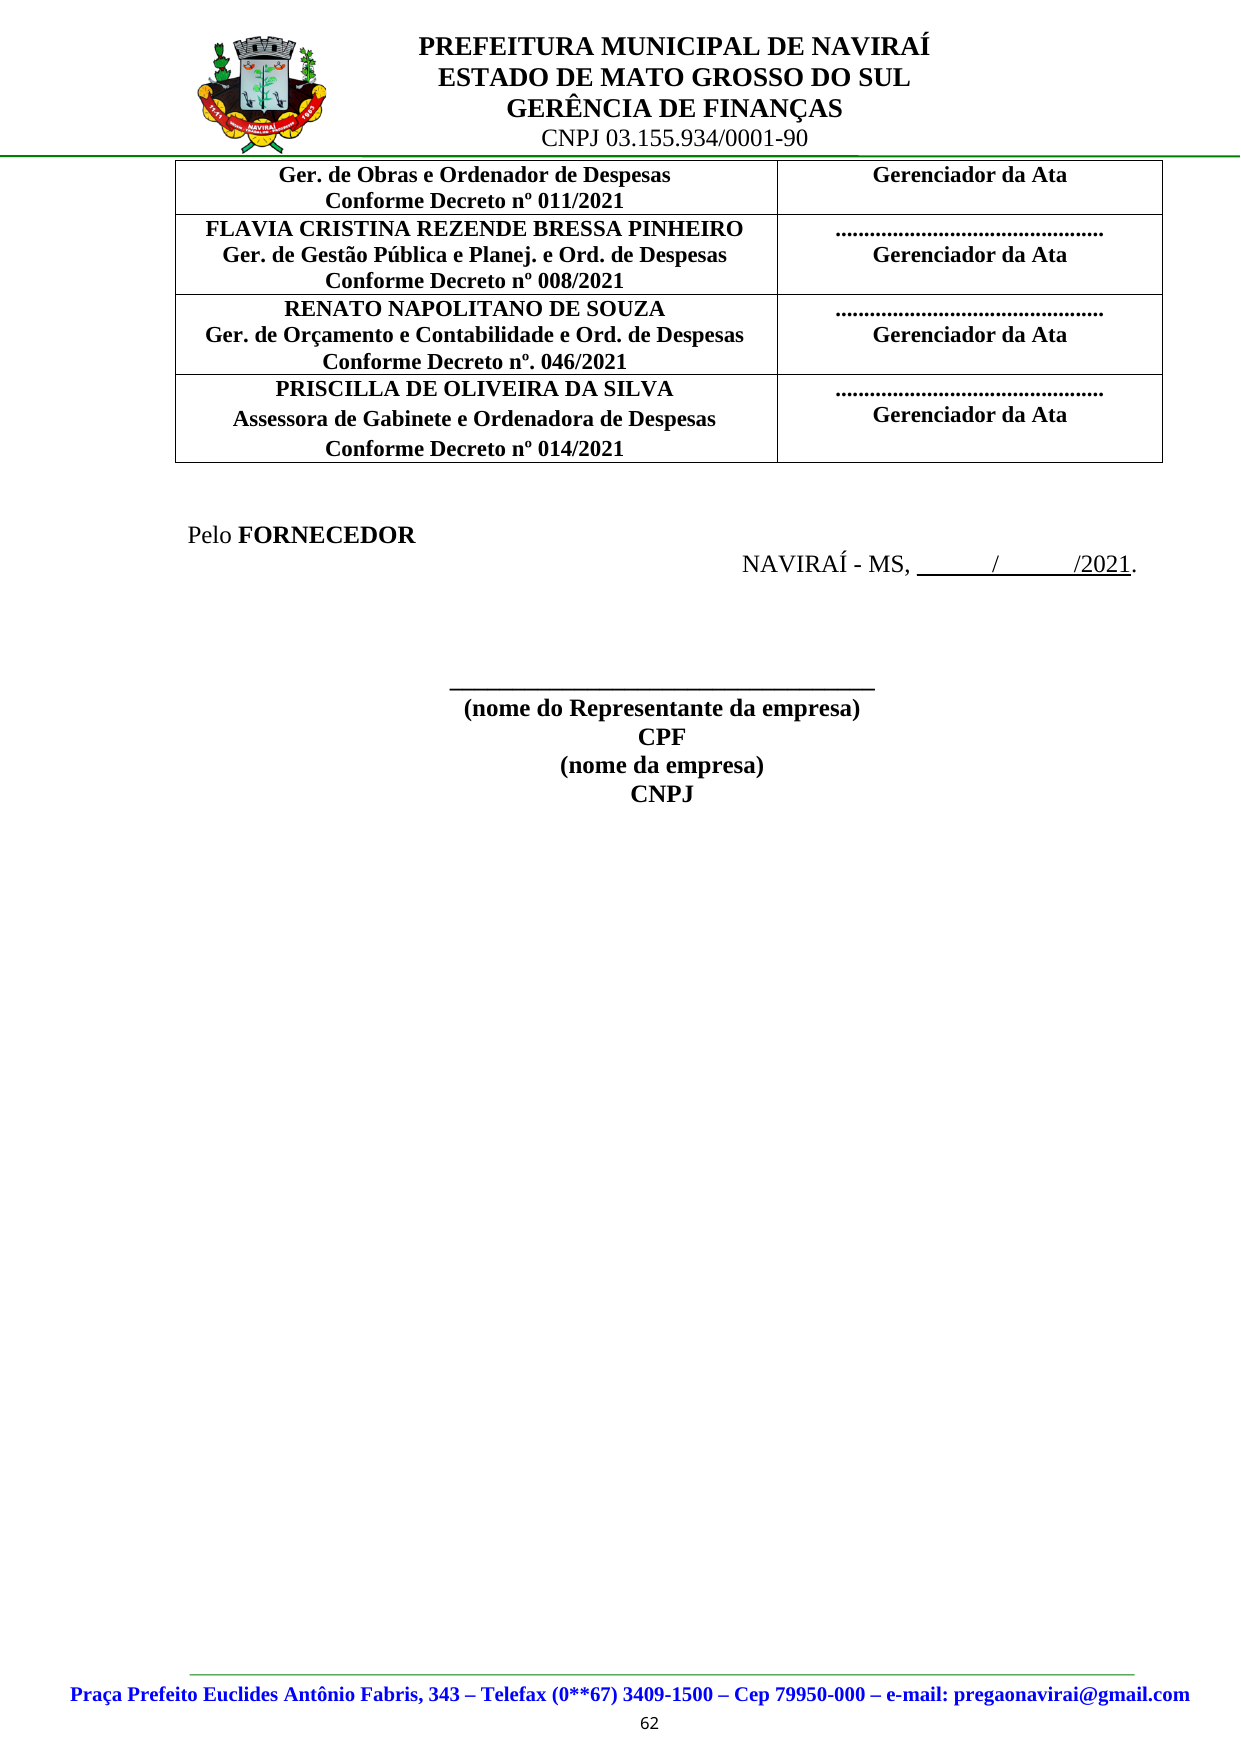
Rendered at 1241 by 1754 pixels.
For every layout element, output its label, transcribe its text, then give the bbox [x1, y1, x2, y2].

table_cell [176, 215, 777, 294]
text CPF [187, 722, 1137, 750]
text (nome da empresa) [187, 750, 1137, 779]
text CNPJ [187, 779, 1137, 808]
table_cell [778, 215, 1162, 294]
picture [197, 36, 327, 154]
text NAVIRAÍ - MS, ______/______/2021. [187, 549, 1137, 578]
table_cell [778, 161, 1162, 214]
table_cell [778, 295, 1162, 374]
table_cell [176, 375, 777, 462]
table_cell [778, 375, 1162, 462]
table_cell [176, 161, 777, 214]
text Pelo FORNECEDOR [187, 520, 1137, 549]
text __________________________________ [187, 664, 1137, 693]
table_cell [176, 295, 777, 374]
text (nome do Representante da empresa) [187, 693, 1137, 722]
